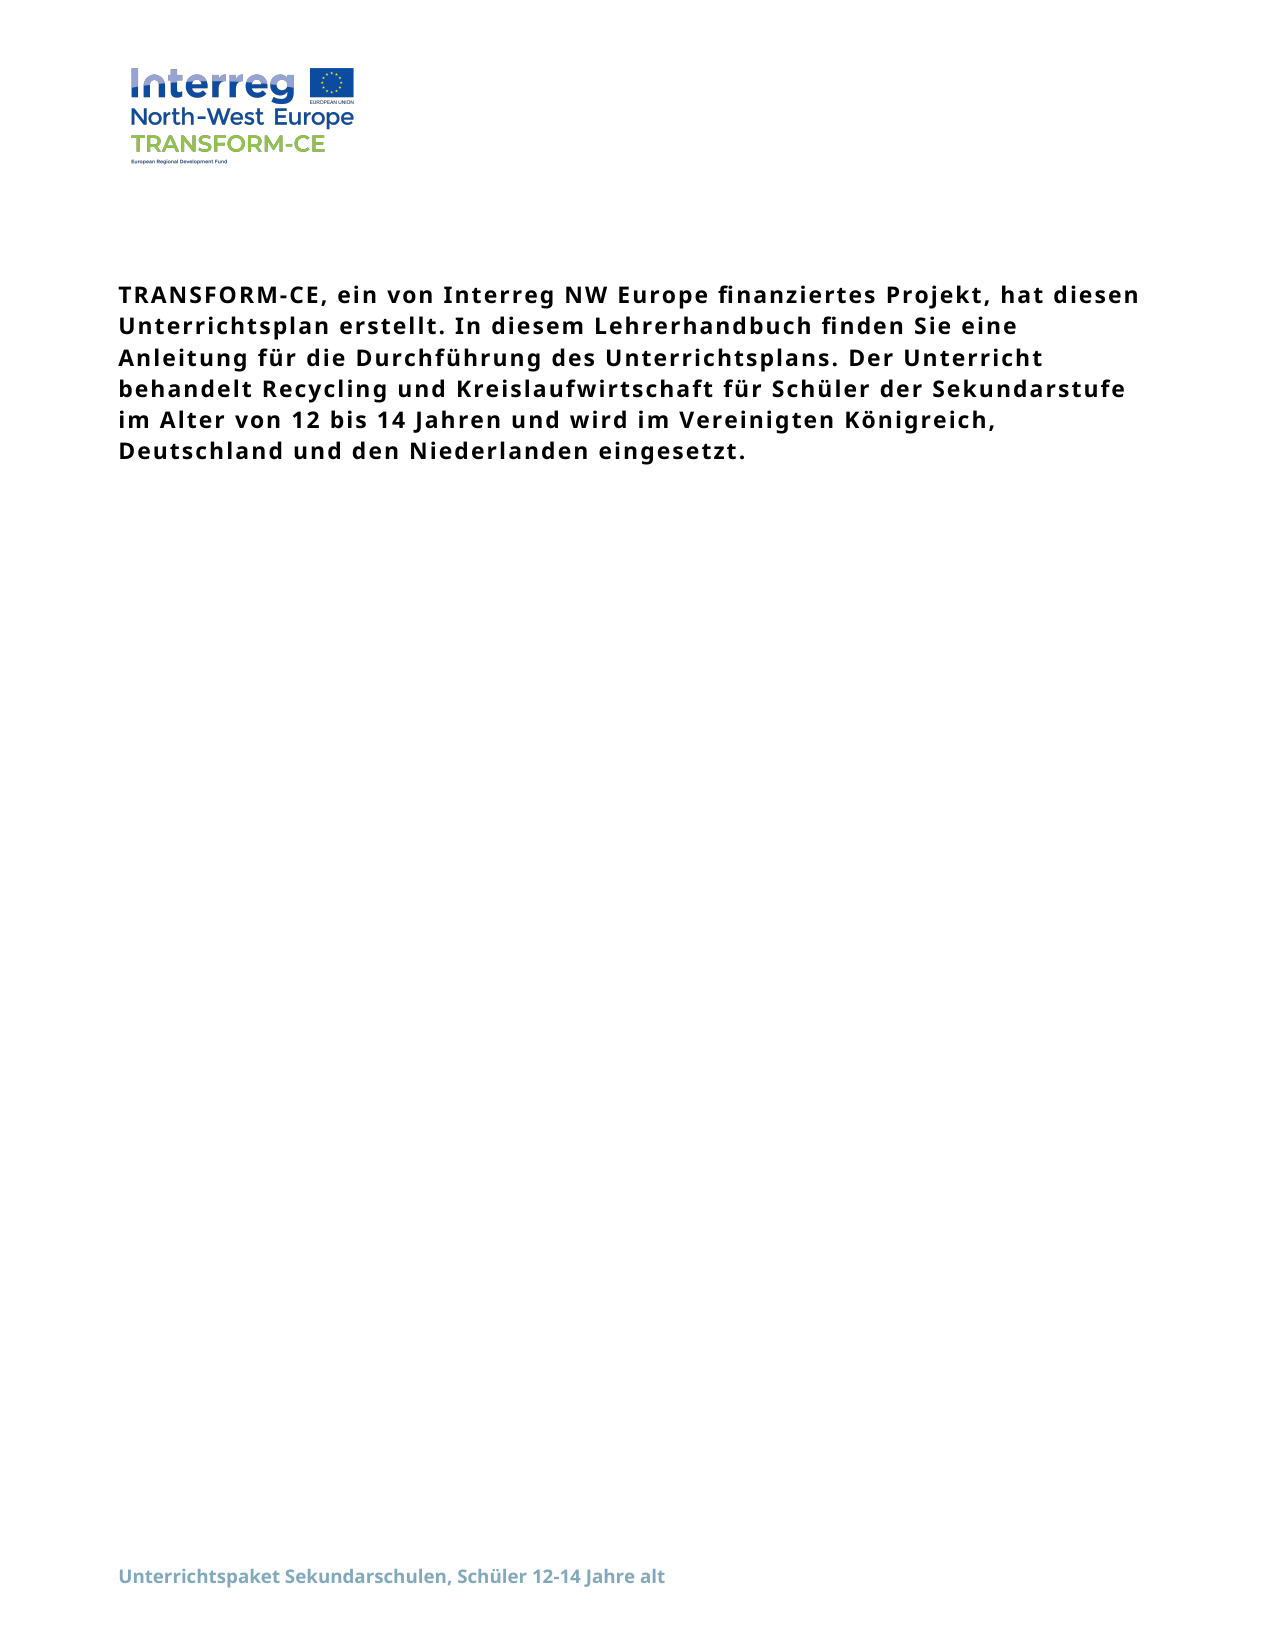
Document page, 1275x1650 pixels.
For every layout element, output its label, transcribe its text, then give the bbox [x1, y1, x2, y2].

picture [118, 60, 367, 172]
text TRANSFORM-CE, ein von Interreg NW Europe finanziertes Projekt, hat diesen Unterrichtsplan erstellt. In diesem Lehrerhandbuch finden Sie eine Anleitung für die Durchführung des Unterrichtsplans. Der Unterricht behandelt Recycling und Kreislaufwirtschaft für Schüler der Sekundarstufe im Alter von 12 bis 14 Jahren und wird im Vereinigten Königreich, Deutschland und den Niederlanden eingesetzt. [118, 279, 1157, 466]
